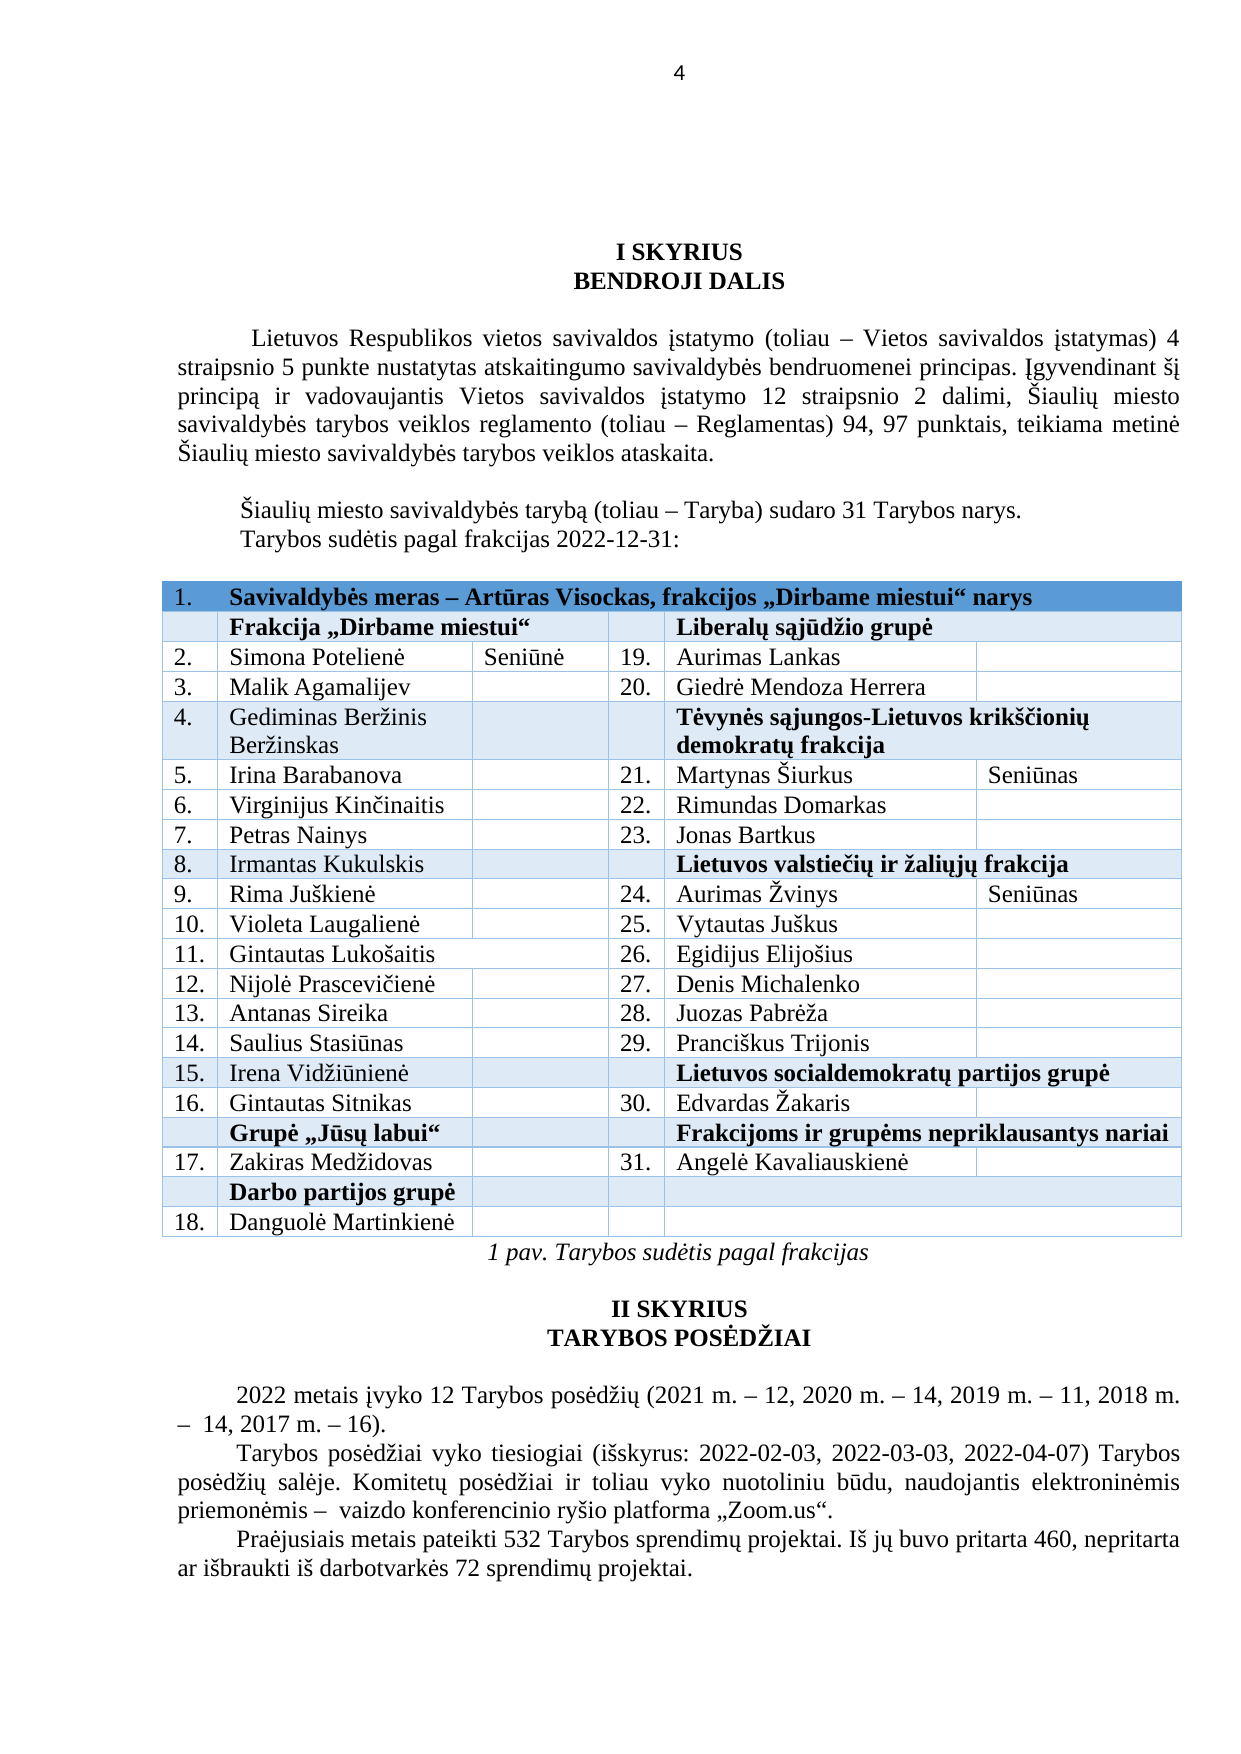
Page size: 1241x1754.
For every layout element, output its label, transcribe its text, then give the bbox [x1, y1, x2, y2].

table_cell Petras Nainys [218, 820, 472, 848]
table_cell Edvardas Žakaris [665, 1088, 976, 1117]
table_cell [473, 760, 608, 789]
text II SKYRIUS [177, 1294, 1181, 1323]
table_cell Seniūnas [977, 760, 1181, 789]
text BENDROJI DALIS [177, 266, 1181, 294]
table_cell [473, 999, 608, 1027]
table_cell 30. [609, 1088, 664, 1117]
table_cell [473, 1088, 608, 1117]
table_cell 25. [609, 909, 664, 938]
table_cell [609, 1058, 664, 1087]
table_cell Liberalų sąjūdžio grupė [665, 612, 1181, 641]
table_cell Gintautas Sitnikas [218, 1088, 472, 1117]
table_header Savivaldybės meras – Artūras Visockas, frakcijos „Dirbame miestui“ narys [218, 583, 1181, 611]
table_cell [473, 1207, 608, 1236]
text Tarybos posėdžiai vyko tiesiogiai (išskyrus: 2022-02-03, 2022-03-03, 2022-04-07) Tarybos posėdžių salėje. Komitetų posėdžiai ir toliau vyko nuotoliniu būdu, naudojantis elektroninėmis priemonėmis – vaizdo konferencinio ryšio platforma „Zoom.us“. [177, 1438, 1181, 1524]
table_cell [977, 909, 1181, 938]
table_cell 19. [609, 642, 664, 671]
table_cell [665, 1177, 1181, 1206]
table_cell 16. [163, 1088, 217, 1117]
table_cell [163, 612, 217, 641]
table_cell 31. [609, 1148, 664, 1176]
table_cell [977, 939, 1181, 968]
table_cell Aurimas Lankas [665, 642, 976, 671]
table_cell Lietuvos valstiečių ir žaliųjų frakcija [665, 850, 1181, 878]
table_cell 4. [163, 702, 217, 759]
table_cell Tėvynės sąjungos-Lietuvos krikščionių demokratų frakcija [665, 702, 1181, 759]
table_cell Jonas Bartkus [665, 820, 976, 848]
table_cell 27. [609, 969, 664, 997]
text 1 pav. Tarybos sudėtis pagal frakcijas [177, 1237, 1181, 1266]
table_cell Egidijus Elijošius [665, 939, 976, 968]
table_cell Giedrė Mendoza Herrera [665, 672, 976, 701]
table_cell Saulius Stasiūnas [218, 1028, 472, 1057]
table_cell Angelė Kavaliauskienė [665, 1148, 976, 1176]
table_cell Danguolė Martinkienė [218, 1207, 472, 1236]
table_cell [473, 850, 608, 878]
table_cell [473, 790, 608, 819]
table_cell [977, 642, 1181, 671]
table_cell Zakiras Medžidovas [218, 1148, 472, 1176]
table_cell Simona Potelienė [218, 642, 472, 671]
table_cell 15. [163, 1058, 217, 1087]
table_cell [977, 820, 1181, 848]
table_cell [473, 969, 608, 997]
table_cell 28. [609, 999, 664, 1027]
table_cell Rimundas Domarkas [665, 790, 976, 819]
table_cell 26. [609, 939, 664, 968]
table_cell Vytautas Juškus [665, 909, 976, 938]
table_cell 29. [609, 1028, 664, 1057]
table_cell Aurimas Žvinys [665, 879, 976, 908]
table_cell 17. [163, 1148, 217, 1176]
table_cell 7. [163, 820, 217, 848]
table_cell 12. [163, 969, 217, 997]
text Tarybos sudėtis pagal frakcijas 2022-12-31: [177, 524, 1181, 553]
text Lietuvos Respublikos vietos savivaldos įstatymo (toliau – Vietos savivaldos įstatymas) 4 straipsnio 5 punkte nustatytas atskaitingumo savivaldybės bendruomenei principas. Įgyvendinant šį principą ir vadovaujantis Vietos savivaldos įstatymo 12 straipsnio 2 dalimi, Šiaulių miesto savivaldybės tarybos veiklos reglamento (toliau – Reglamentas) 94, 97 punktais, teikiama metinė Šiaulių miesto savivaldybės tarybos veiklos ataskaita. [177, 323, 1181, 467]
table_cell Irina Barabanova [218, 760, 472, 789]
table_cell Denis Michalenko [665, 969, 976, 997]
table_cell 5. [163, 760, 217, 789]
table_cell 8. [163, 850, 217, 878]
table_cell 11. [163, 939, 217, 968]
table_cell [609, 850, 664, 878]
table_cell 3. [163, 672, 217, 701]
text Šiaulių miesto savivaldybės tarybą (toliau – Taryba) sudaro 31 Tarybos narys. [177, 495, 1181, 524]
table_cell Juozas Pabrėža [665, 999, 976, 1027]
table_cell [977, 969, 1181, 997]
table_cell [163, 1177, 217, 1206]
text TARYBOS POSĖDŽIAI [177, 1323, 1181, 1352]
table_cell 14. [163, 1028, 217, 1057]
table_cell Irena Vidžiūnienė [218, 1058, 472, 1087]
table_cell [473, 672, 608, 701]
table_cell [473, 909, 608, 938]
table_cell [977, 1028, 1181, 1057]
table_cell 10. [163, 909, 217, 938]
table_cell 23. [609, 820, 664, 848]
text I SKYRIUS [177, 237, 1181, 266]
table_cell Violeta Laugalienė [218, 909, 472, 938]
table_cell Antanas Sireika [218, 999, 472, 1027]
table_cell [163, 1118, 217, 1146]
table_cell [473, 1177, 608, 1206]
table_cell [977, 1148, 1181, 1176]
table_cell Rima Juškienė [218, 879, 472, 908]
table_cell Malik Agamalijev [218, 672, 472, 701]
table_cell Frakcijoms ir grupėms nepriklausantys nariai [665, 1118, 1181, 1146]
table_cell Pranciškus Trijonis [665, 1028, 976, 1057]
table_cell 21. [609, 760, 664, 789]
table_cell Martynas Šiurkus [665, 760, 976, 789]
table_cell 22. [609, 790, 664, 819]
table_cell [977, 999, 1181, 1027]
table_cell Virginijus Kinčinaitis [218, 790, 472, 819]
table_header 1. [163, 583, 218, 611]
table_cell [609, 612, 664, 641]
table_cell Gintautas Lukošaitis [218, 939, 608, 968]
table_cell 6. [163, 790, 217, 819]
text Praėjusiais metais pateikti 532 Tarybos sprendimų projektai. Iš jų buvo pritarta 460, nepritarta ar išbraukti iš darbotvarkės 72 sprendimų projektai. [177, 1524, 1181, 1582]
table_cell [473, 1118, 608, 1146]
table_cell Irmantas Kukulskis [218, 850, 472, 878]
table_cell 24. [609, 879, 664, 908]
table_cell Nijolė Prascevičienė [218, 969, 472, 997]
table_cell Darbo partijos grupė [218, 1177, 472, 1206]
table_cell Gediminas Beržinis Beržinskas [218, 702, 472, 759]
table_cell [473, 1028, 608, 1057]
table_cell 13. [163, 999, 217, 1027]
table_cell [473, 702, 608, 759]
text 2022 metais įvyko 12 Tarybos posėdžių (2021 m. – 12, 2020 m. – 14, 2019 m. – 11, 2018 m. – 14, 2017 m. – 16). [177, 1381, 1181, 1438]
table_cell 9. [163, 879, 217, 908]
table_cell [609, 1177, 664, 1206]
table_cell 20. [609, 672, 664, 701]
table_cell [609, 1207, 664, 1236]
table_cell [977, 790, 1181, 819]
table_cell [473, 1058, 608, 1087]
table_cell [609, 702, 664, 759]
table_cell Seniūnas [977, 879, 1181, 908]
table_cell Seniūnė [473, 642, 608, 671]
table_cell [977, 1088, 1181, 1117]
table_cell [977, 672, 1181, 701]
table_cell Grupė „Jūsų labui“ [218, 1118, 472, 1146]
table_cell Frakcija „Dirbame miestui“ [218, 612, 608, 641]
table_cell [609, 1118, 664, 1146]
table_cell [473, 879, 608, 908]
table_cell [473, 820, 608, 848]
table_cell [665, 1207, 1181, 1236]
table_cell 18. [163, 1207, 217, 1236]
table_cell [473, 1148, 608, 1176]
table_cell 2. [163, 642, 217, 671]
table_cell Lietuvos socialdemokratų partijos grupė [665, 1058, 1181, 1087]
